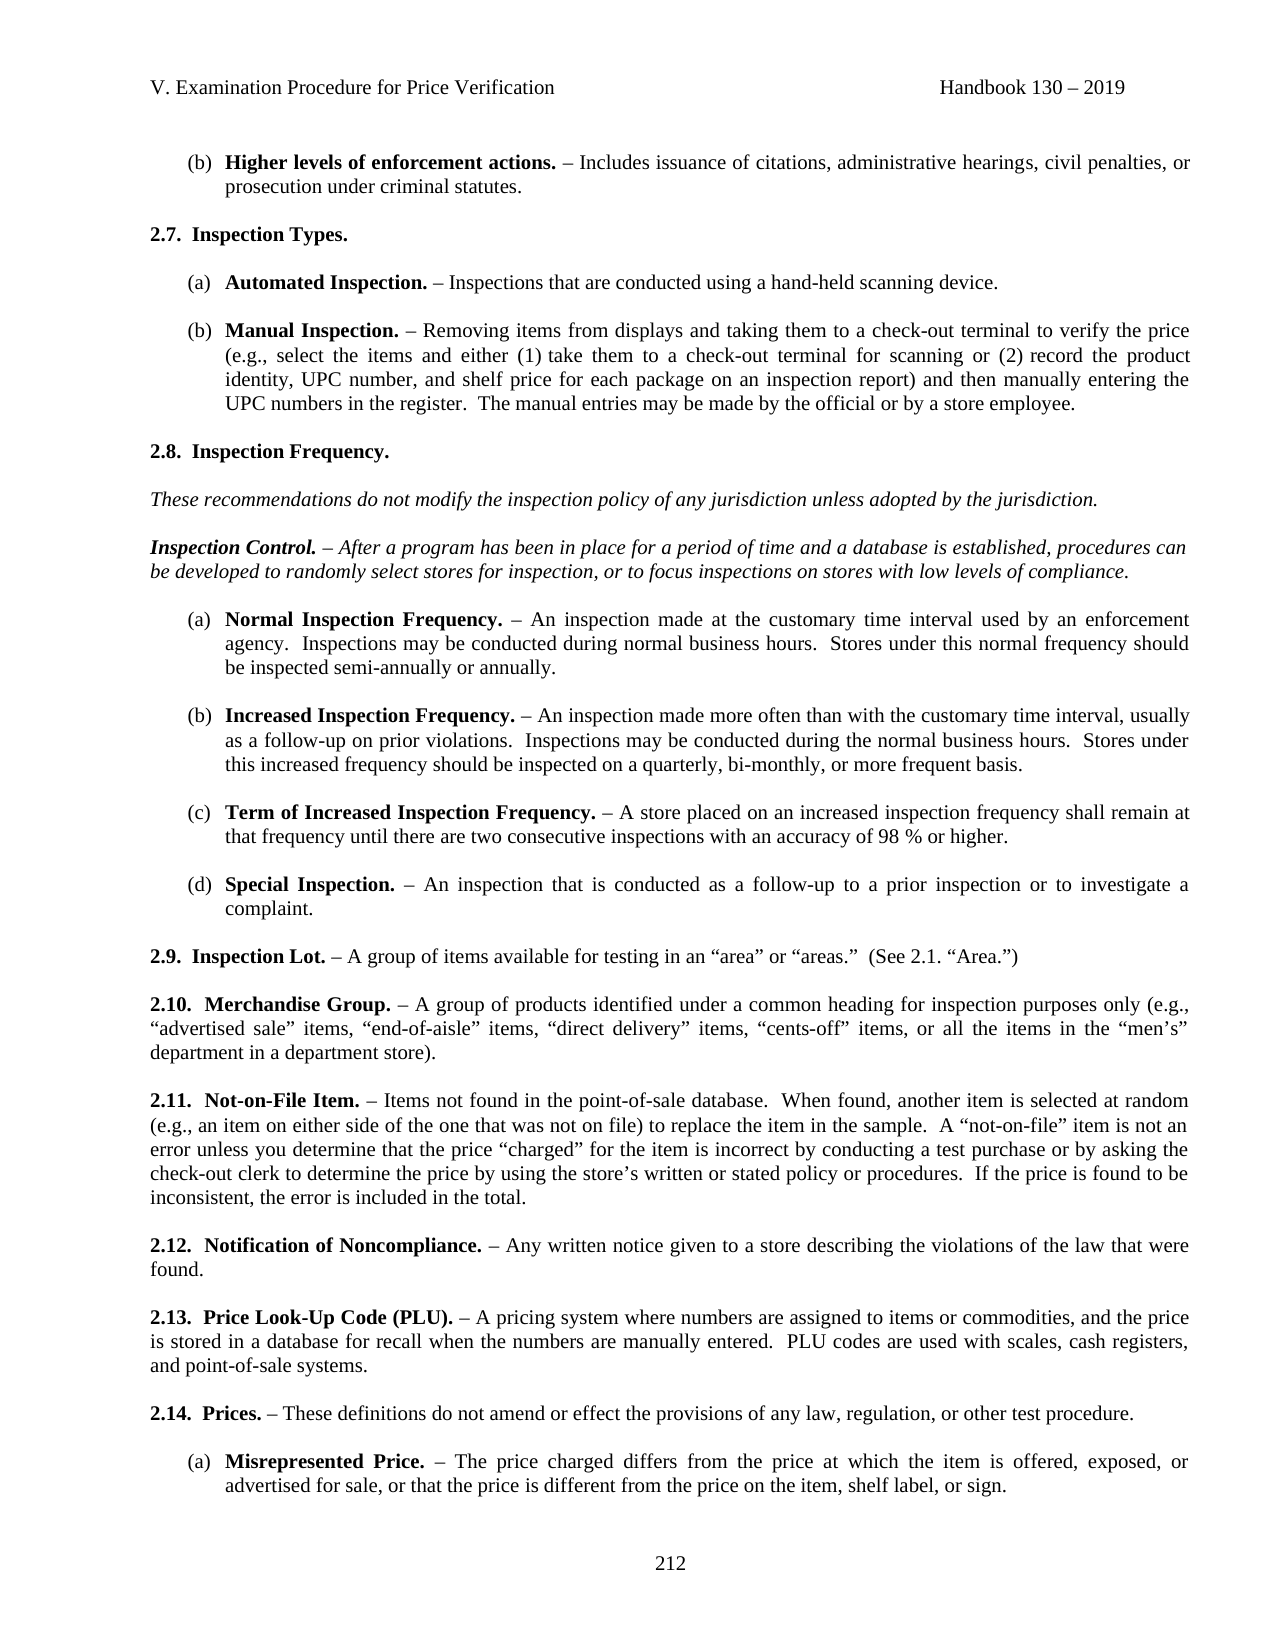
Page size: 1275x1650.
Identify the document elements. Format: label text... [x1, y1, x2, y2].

text (a) Automated Inspection. – Inspections that are conducted using a hand-held scanning device. [187, 270, 1191, 294]
text These recommendations do not modify the inspection policy of any jurisdiction unless adopted by the jurisdiction. [150, 487, 1191, 511]
text Inspection Control. – After a program has been in place for a period of time and a database is established, procedures can be developed to randomly select stores for inspection, or to focus inspections on stores with low levels of compliance. [150, 535, 1191, 583]
text (a) Misrepresented Price. – The price charged differs from the price at which the item is offered, exposed, or advertised for sale, or that the price is different from the price on the item, shelf label, or sign. [187, 1449, 1191, 1497]
text (b) Increased Inspection Frequency. – An inspection made more often than with the customary time interval, usually as a follow-up on prior violations. Inspections may be conducted during the normal business hours. Stores under this increased frequency should be inspected on a quarterly, bi-monthly, or more frequent basis. [187, 703, 1191, 776]
text 2.13. Price Look-Up Code (PLU). – A pricing system where numbers are assigned to items or commodities, and the price is stored in a database for recall when the numbers are manually entered. PLU codes are used with scales, cash registers, and point-of-sale systems. [150, 1305, 1191, 1377]
text 2.10. Merchandise Group. – A group of products identified under a common heading for inspection purposes only (e.g., “advertised sale” items, “end-of-aisle” items, “direct delivery” items, “cents-off” items, or all the items in the “men’s” department in a department store). [150, 992, 1191, 1064]
text 2.12. Notification of Noncompliance. – Any written notice given to a store describing the violations of the law that were found. [150, 1233, 1191, 1281]
text 2.11. Not-on-File Item. – Items not found in the point-of-sale database. When found, another item is selected at random (e.g., an item on either side of the one that was not on file) to replace the item in the sample. A “not-on-file” item is not an error unless you determine that the price “charged” for the item is incorrect by conducting a test purchase or by asking the check-out clerk to determine the price by using the store’s written or stated policy or procedures. If the price is found to be inconsistent, the error is included in the total. [150, 1088, 1191, 1209]
text 2.9. Inspection Lot. – A group of items available for testing in an “area” or “areas.” (See 2.1. “Area.”) [150, 944, 1191, 968]
text (c) Term of Increased Inspection Frequency. – A store placed on an increased inspection frequency shall remain at that frequency until there are two consecutive inspections with an accuracy of 98 % or higher. [187, 800, 1191, 848]
text 2.7. Inspection Types. [150, 222, 1191, 246]
text (a) Normal Inspection Frequency. – An inspection made at the customary time interval used by an enforcement agency. Inspections may be conducted during normal business hours. Stores under this normal frequency should be inspected semi-annually or annually. [187, 607, 1191, 679]
text (b) Manual Inspection. – Removing items from displays and taking them to a check-out terminal to verify the price (e.g., select the items and either (1) take them to a check-out terminal for scanning or (2) record the product identity, UPC number, and shelf price for each package on an inspection report) and then manually entering the UPC numbers in the register. The manual entries may be made by the official or by a store employee. [187, 318, 1191, 415]
text 2.8. Inspection Frequency. [150, 439, 1191, 463]
text (d) Special Inspection. – An inspection that is conducted as a follow-up to a prior inspection or to investigate a complaint. [187, 872, 1191, 920]
text 2.14. Prices. – These definitions do not amend or effect the provisions of any law, regulation, or other test procedure. [150, 1401, 1191, 1425]
text (b) Higher levels of enforcement actions. – Includes issuance of citations, administrative hearings, civil penalties, or prosecution under criminal statutes. [187, 150, 1191, 198]
